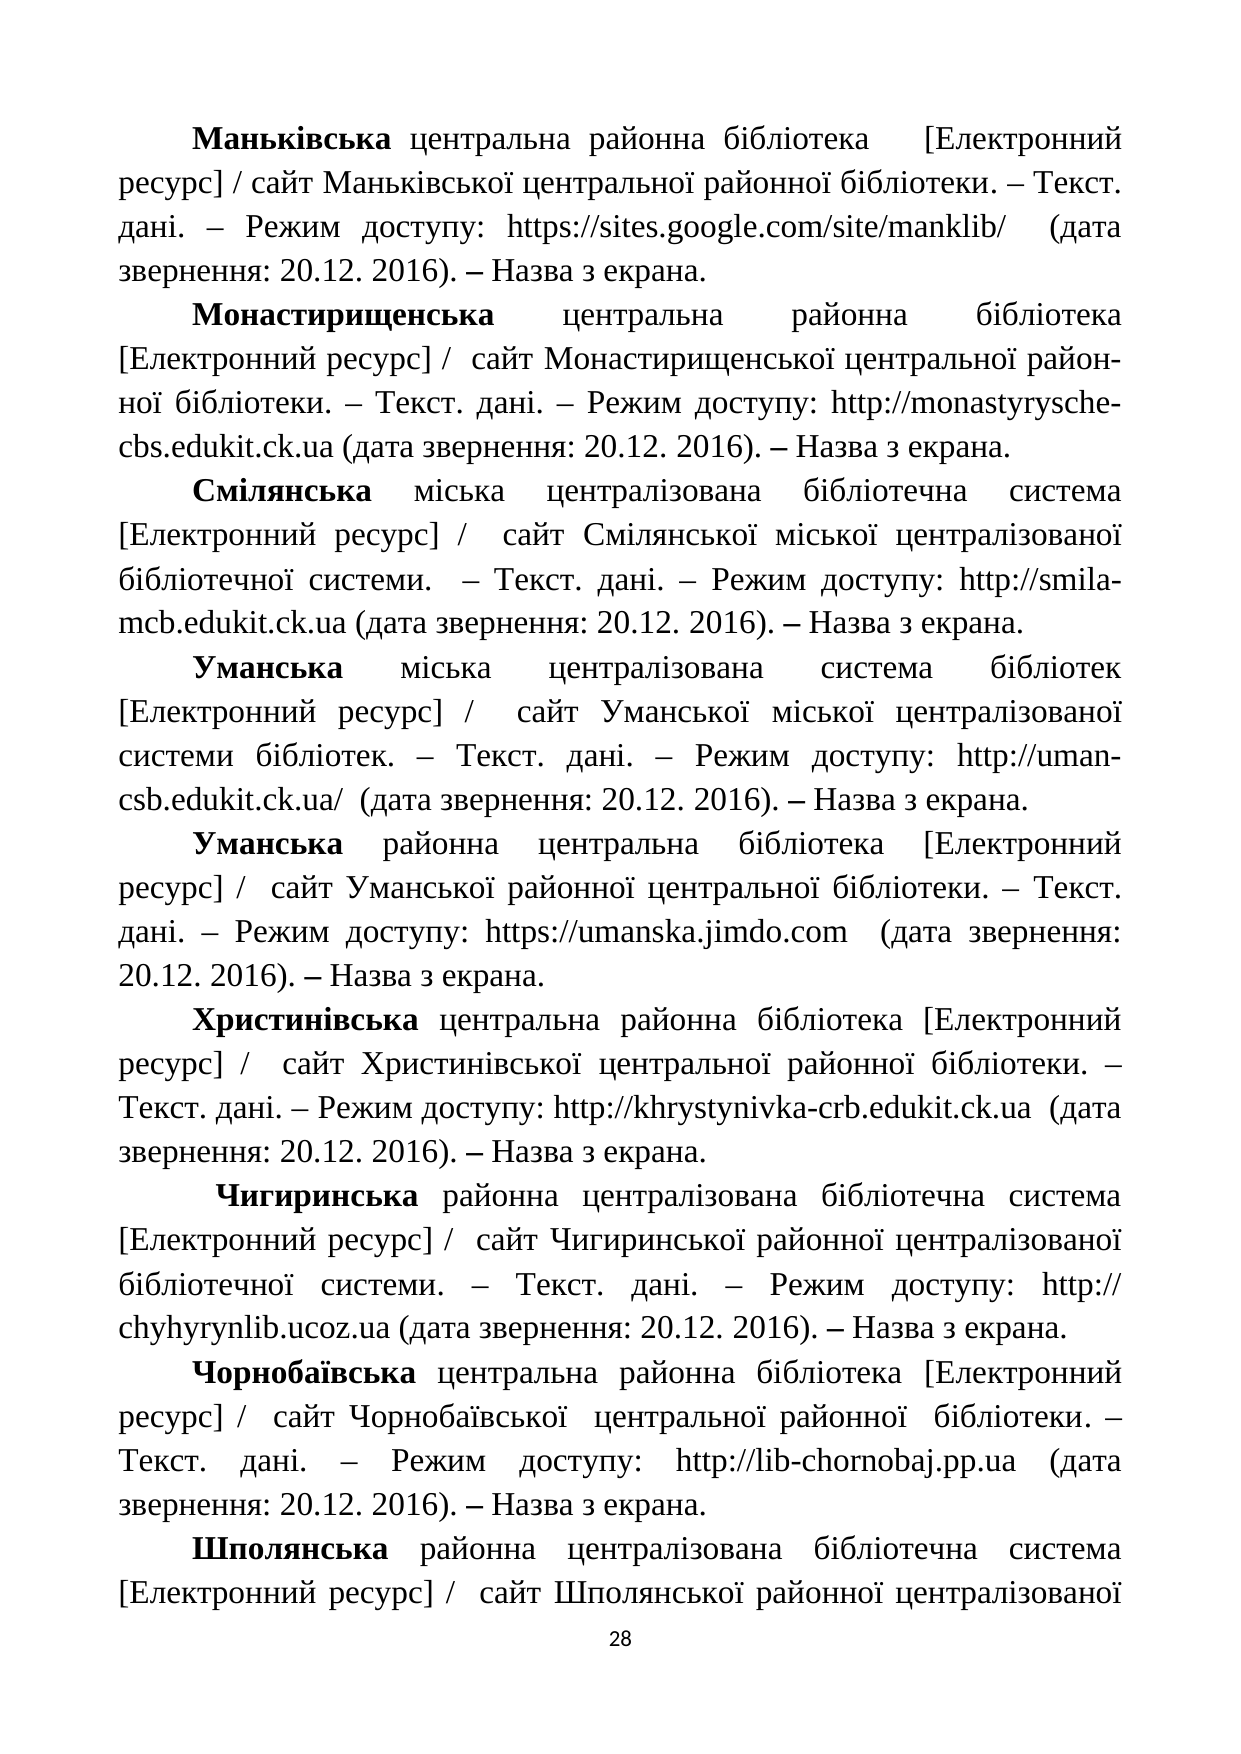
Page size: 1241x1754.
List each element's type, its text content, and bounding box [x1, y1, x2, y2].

text Маньківська центральна районна бібліотека [Електронний ресурс] / сайт Маньківської центральної районної бібліотеки. – Текст. дані. – Режим доступу: https://sites.google.com/site/manklib/ (дата звернення: 20.12. 2016). – Назва з екрана. [118, 118, 1122, 289]
text Уманська районна центральна бібліотека [Електронний ресурс] / сайт Уманської районної центральної бібліотеки. – Текст. дані. – Режим доступу: https://umanska.jimdo.com (дата звернення: 20.12. 2016). – Назва з екрана. [118, 823, 1122, 994]
text Чорнобаївська центральна районна бібліотека [Електронний ресурс] / сайт Чорнобаївської центральної районної бібліотеки. – Текст. дані. – Режим доступу: http://lib-chornobaj.pp.ua (дата звернення: 20.12. 2016). – Назва з екрана. [118, 1352, 1122, 1522]
text Монастирищенська центральна районна бібліотека [Електронний ресурс] / сайт Монастирищенської центральної район- ної бібліотеки. – Текст. дані. – Режим доступу: http://monastyrysche-cbs.edukit.ck.ua (дата звернення: 20.12. 2016). – Назва з екрана. [118, 294, 1122, 465]
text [118, 1528, 1122, 1611]
text Христинівська центральна районна бібліотека [Електронний ресурс] / сайт Христинівської центральної районної бібліотеки. – Текст. дані. – Режим доступу: http://khrystynivka-crb.edukit.ck.ua (дата звернення: 20.12. 2016). – Назва з екрана. [118, 999, 1122, 1170]
text Уманська міська централізована система бібліотек [Електронний ресурс] / сайт Уманської міської централізованої системи бібліотек. – Текст. дані. – Режим доступу: http://uman-csb.edukit.ck.ua/ (дата звернення: 20.12. 2016). – Назва з екрана. [118, 647, 1122, 817]
text Смілянська міська централізована бібліотечна система [Електронний ресурс] / сайт Смілянської міської централізованої бібліотечної системи. – Текст. дані. – Режим доступу: http://smila-mcb.edukit.ck.ua (дата звернення: 20.12. 2016). – Назва з екрана. [118, 471, 1122, 641]
text Чигиринська районна централізована бібліотечна система [Електронний ресурс] / сайт Чигиринської районної централізованої бібліотечної системи. – Текст. дані. – Режим доступу: http:// chyhyrynlib.ucoz.ua (дата звернення: 20.12. 2016). – Назва з екрана. [118, 1176, 1122, 1346]
